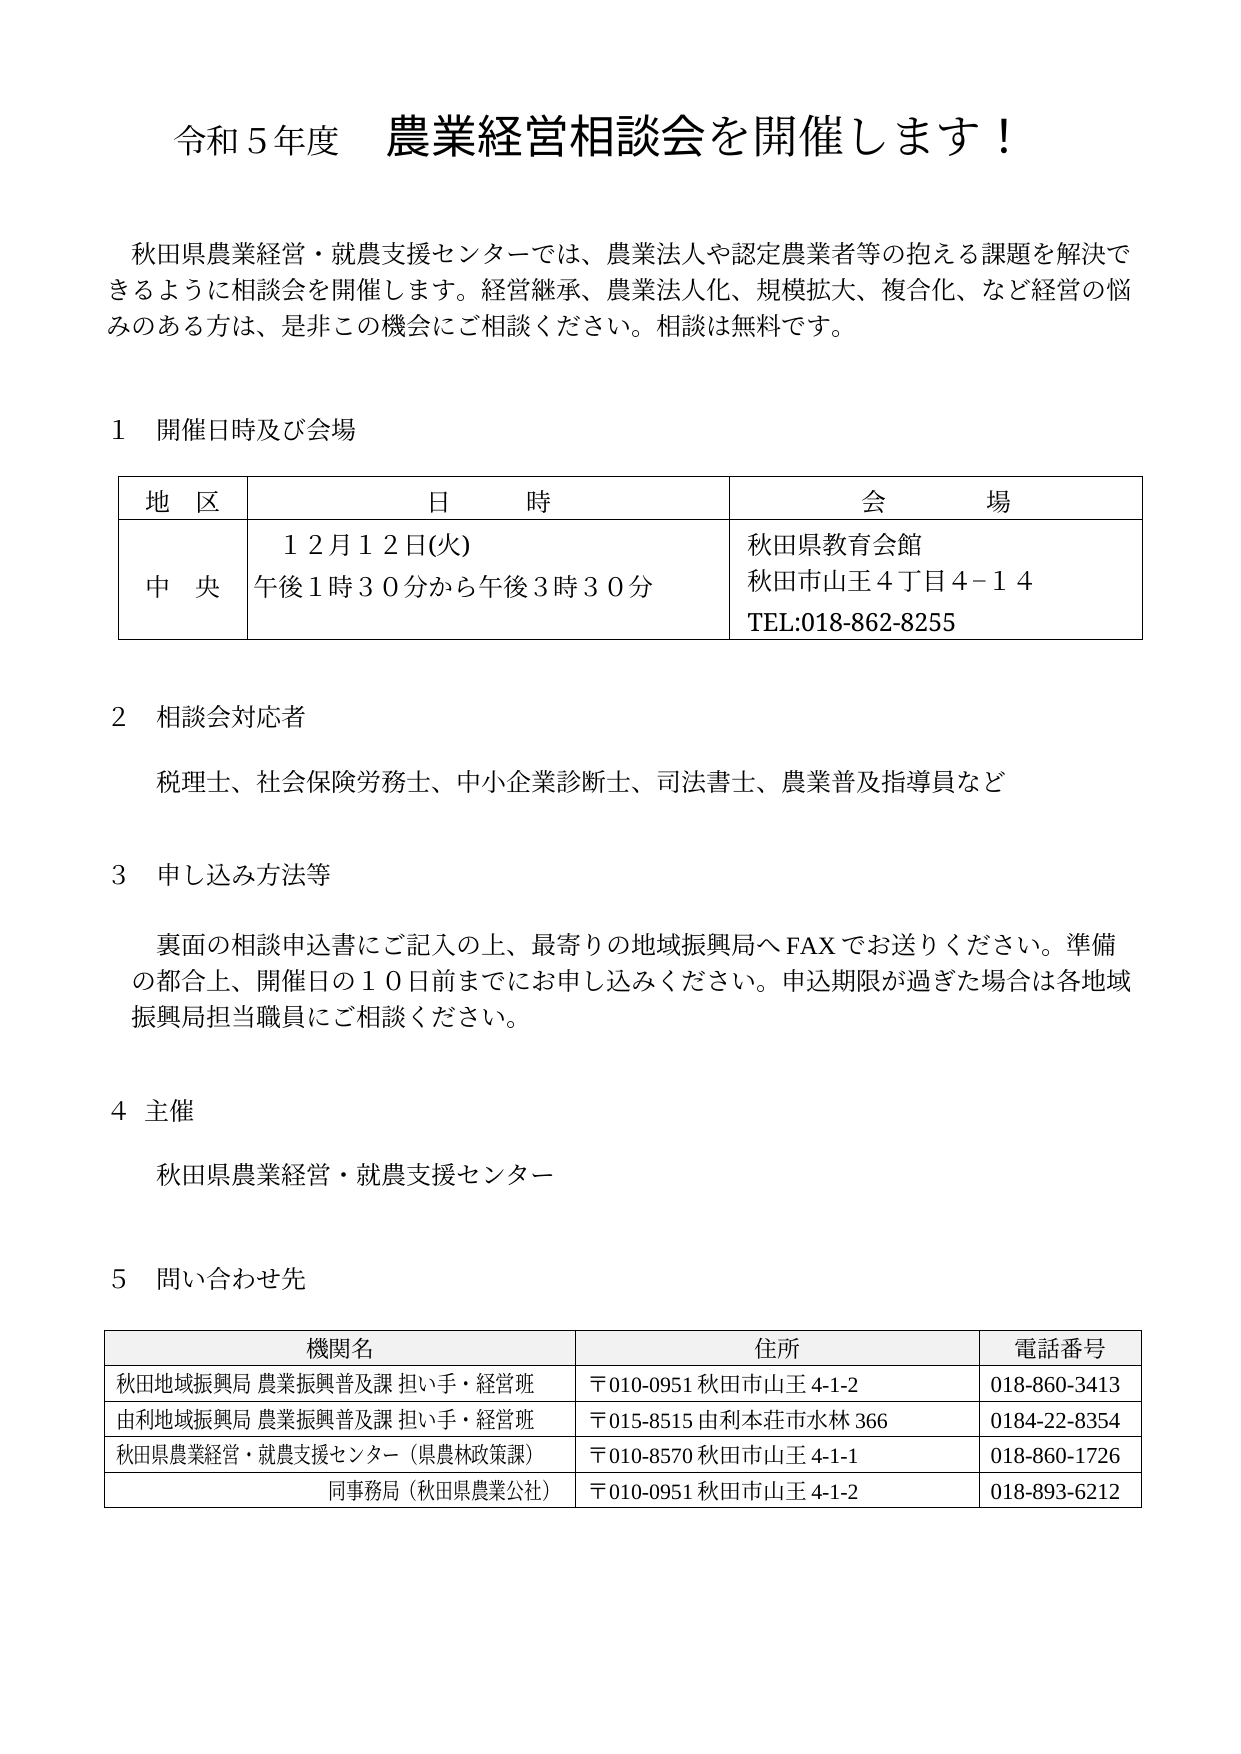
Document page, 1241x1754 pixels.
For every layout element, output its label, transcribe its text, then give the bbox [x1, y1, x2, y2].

table_cell 018-860-3413 [980, 1366, 1141, 1401]
table_header 会 場 [730, 477, 1142, 518]
text 秋田県農業経営・就農支援センター [106, 1156, 1140, 1192]
table_header 日 時 [248, 477, 729, 518]
table_cell 〒015-8515由利本荘市水林366 [576, 1402, 979, 1436]
text ５ 問い合わせ先 [106, 1260, 1140, 1296]
text ４ 主催 [106, 1091, 1140, 1127]
table_cell 由利地域振興局 農業振興普及課 担い手・経営班 [105, 1402, 575, 1436]
table_cell 0184-22-8354 [980, 1402, 1141, 1436]
text １ 開催日時及び会場 [106, 411, 1140, 447]
table_cell 〒010-0951秋田市山王4-1-2 [576, 1473, 979, 1507]
table_header 地 区 [119, 477, 247, 518]
table_cell 秋田県農業経営・就農支援センター（県農林政策課） [105, 1437, 575, 1472]
table_cell 中 央 [119, 520, 247, 639]
table_cell 〒010-0951秋田市山王4-1-2 [576, 1366, 979, 1401]
table_cell 秋田県教育会館 秋田市山王４丁目４−１４ TEL:018-862-8255 [730, 520, 1142, 639]
table_cell 〒010-8570秋田市山王4-1-1 [576, 1437, 979, 1472]
table_header 機関名 [105, 1331, 575, 1365]
table_cell 018-860-1726 [980, 1437, 1141, 1472]
table_cell 同事務局（秋田県農業公社） [105, 1473, 575, 1507]
table_cell １２月１２日(火) 午後１時３０分から午後３時３０分 [248, 520, 729, 639]
table_cell 秋田地域振興局 農業振興普及課 担い手・経営班 [105, 1366, 575, 1401]
text ３ 申し込み方法等 [106, 856, 1140, 892]
text 税理士、社会保険労務士、中小企業診断士、司法書士、農業普及指導員など [106, 762, 1140, 798]
table_header 電話番号 [980, 1331, 1141, 1365]
text 令和５年度 農業経営相談会を開催します！ [106, 100, 1140, 167]
text 裏面の相談申込書にご記入の上、最寄りの地域振興局へFAXでお送りください。準備の都合上、開催日の１０日前までにお申し込みください。申込期限が過ぎた場合は各地域振興局担当職員にご相談ください。 [131, 926, 1140, 1034]
text 秋田県農業経営・就農支援センターでは、農業法人や認定農業者等の抱える課題を解決できるように相談会を開催します。経営継承、農業法人化、規模拡大、複合化、など経営の悩みのある方は、是非この機会にご相談ください。相談は無料です。 [106, 235, 1140, 343]
table_header 住所 [576, 1331, 979, 1365]
text ２ 相談会対応者 [106, 698, 1140, 734]
table_cell 018-893-6212 [980, 1473, 1141, 1507]
